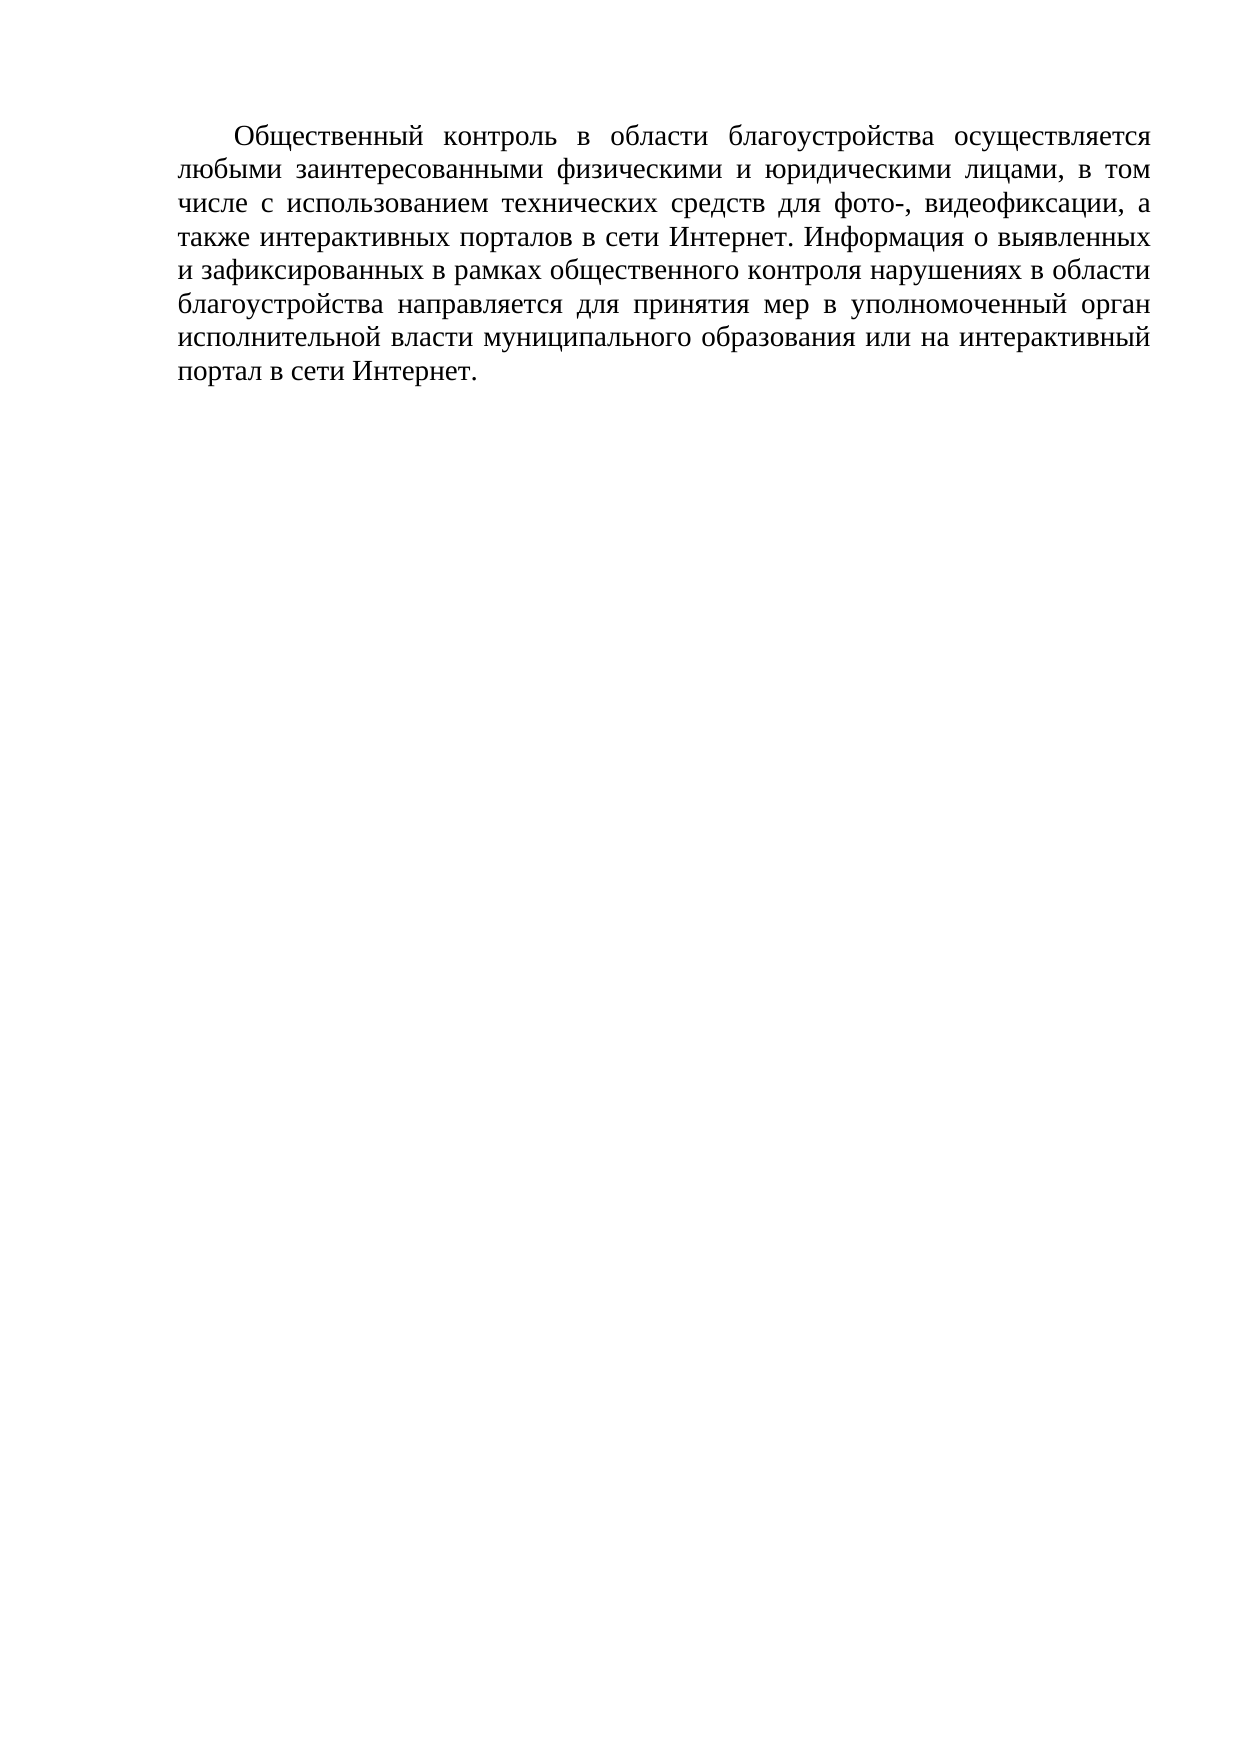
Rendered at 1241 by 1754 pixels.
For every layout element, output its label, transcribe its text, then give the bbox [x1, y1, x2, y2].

text Общественный контроль в области благоустройства осуществляется любыми заинтересованными физическими и юридическими лицами, в том числе с использованием технических средств для фото-, видеофиксации, а также интерактивных порталов в сети Интернет. Информация о выявленных и зафиксированных в рамках общественного контроля нарушениях в области благоустройства направляется для принятия мер в уполномоченный орган исполнительной власти муниципального образования или на интерактивный портал в сети Интернет. [177, 118, 1152, 386]
